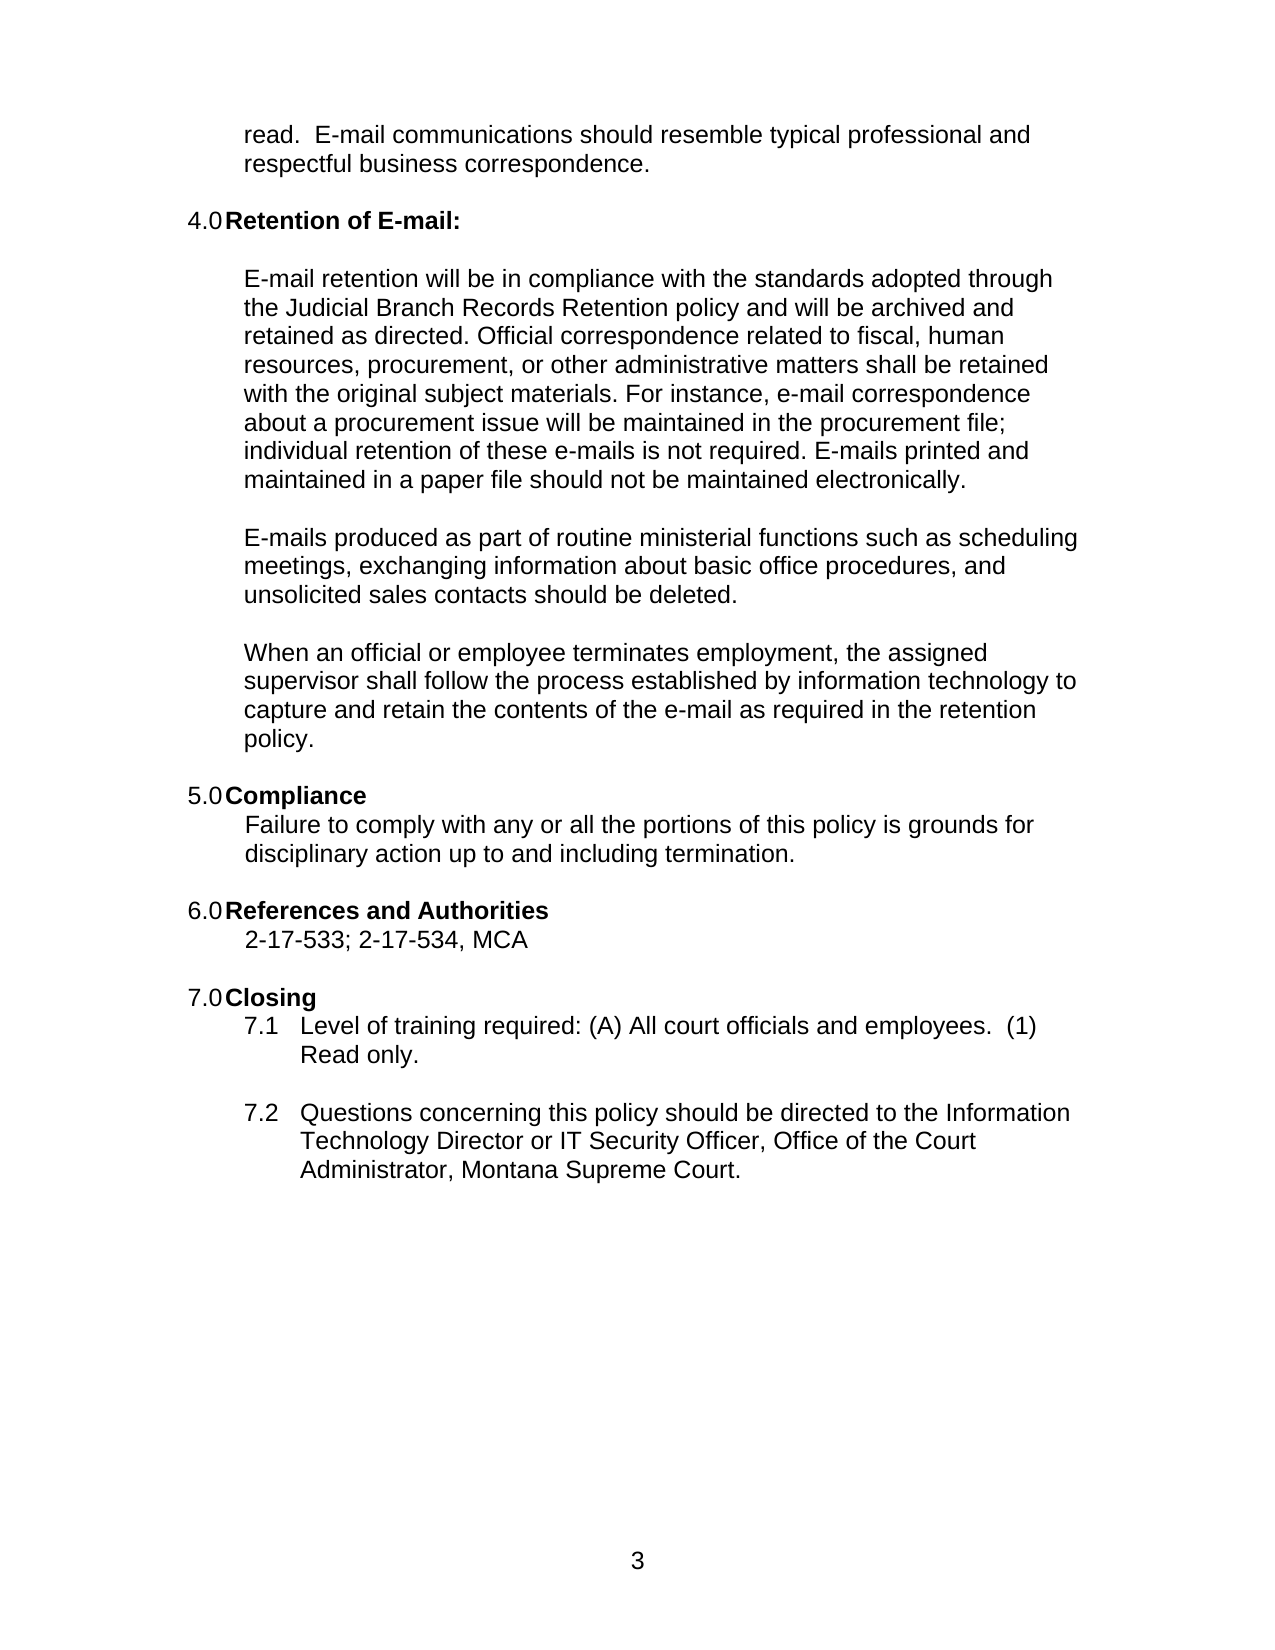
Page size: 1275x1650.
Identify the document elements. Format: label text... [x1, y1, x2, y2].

text E-mails produced as part of routine ministerial functions such as scheduling meetings, exchanging information about basic office procedures, and unsolicited sales contacts should be deleted. [244, 522, 1087, 609]
text E-mail retention will be in compliance with the standards adopted through the Judicial Branch Records Retention policy and will be archived and retained as directed. Official correspondence related to fiscal, human resources, procurement, or other administrative matters shall be retained with the original subject materials. For instance, e-mail correspondence about a procurement issue will be maintained in the procurement file; individual retention of these e-mails is not required. E-mails printed and maintained in a paper file should not be maintained electronically. [244, 264, 1087, 494]
subtitle Questions concerning this policy should be directed to the Information Technology Director or IT Security Officer, Office of the Court Administrator, Montana Supreme Court. [244, 1097, 1087, 1184]
subtitle Level of training required: (A) All court officials and employees. (1) Read only. [244, 1011, 1087, 1069]
subtitle Compliance [187, 781, 1087, 810]
subtitle References and Authorities [187, 896, 1087, 925]
text 2-17-533; 2-17-534, MCA [244, 925, 1087, 954]
text When an official or employee terminates employment, the assigned supervisor shall follow the process established by information technology to capture and retain the contents of the e-mail as required in the retention policy. [244, 637, 1087, 752]
subtitle Closing [187, 982, 1087, 1011]
subtitle Retention of E-mail: [187, 206, 1087, 235]
text Failure to comply with any or all the portions of this policy is grounds for disciplinary action up to and including termination. [244, 810, 1087, 867]
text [244, 120, 1087, 177]
